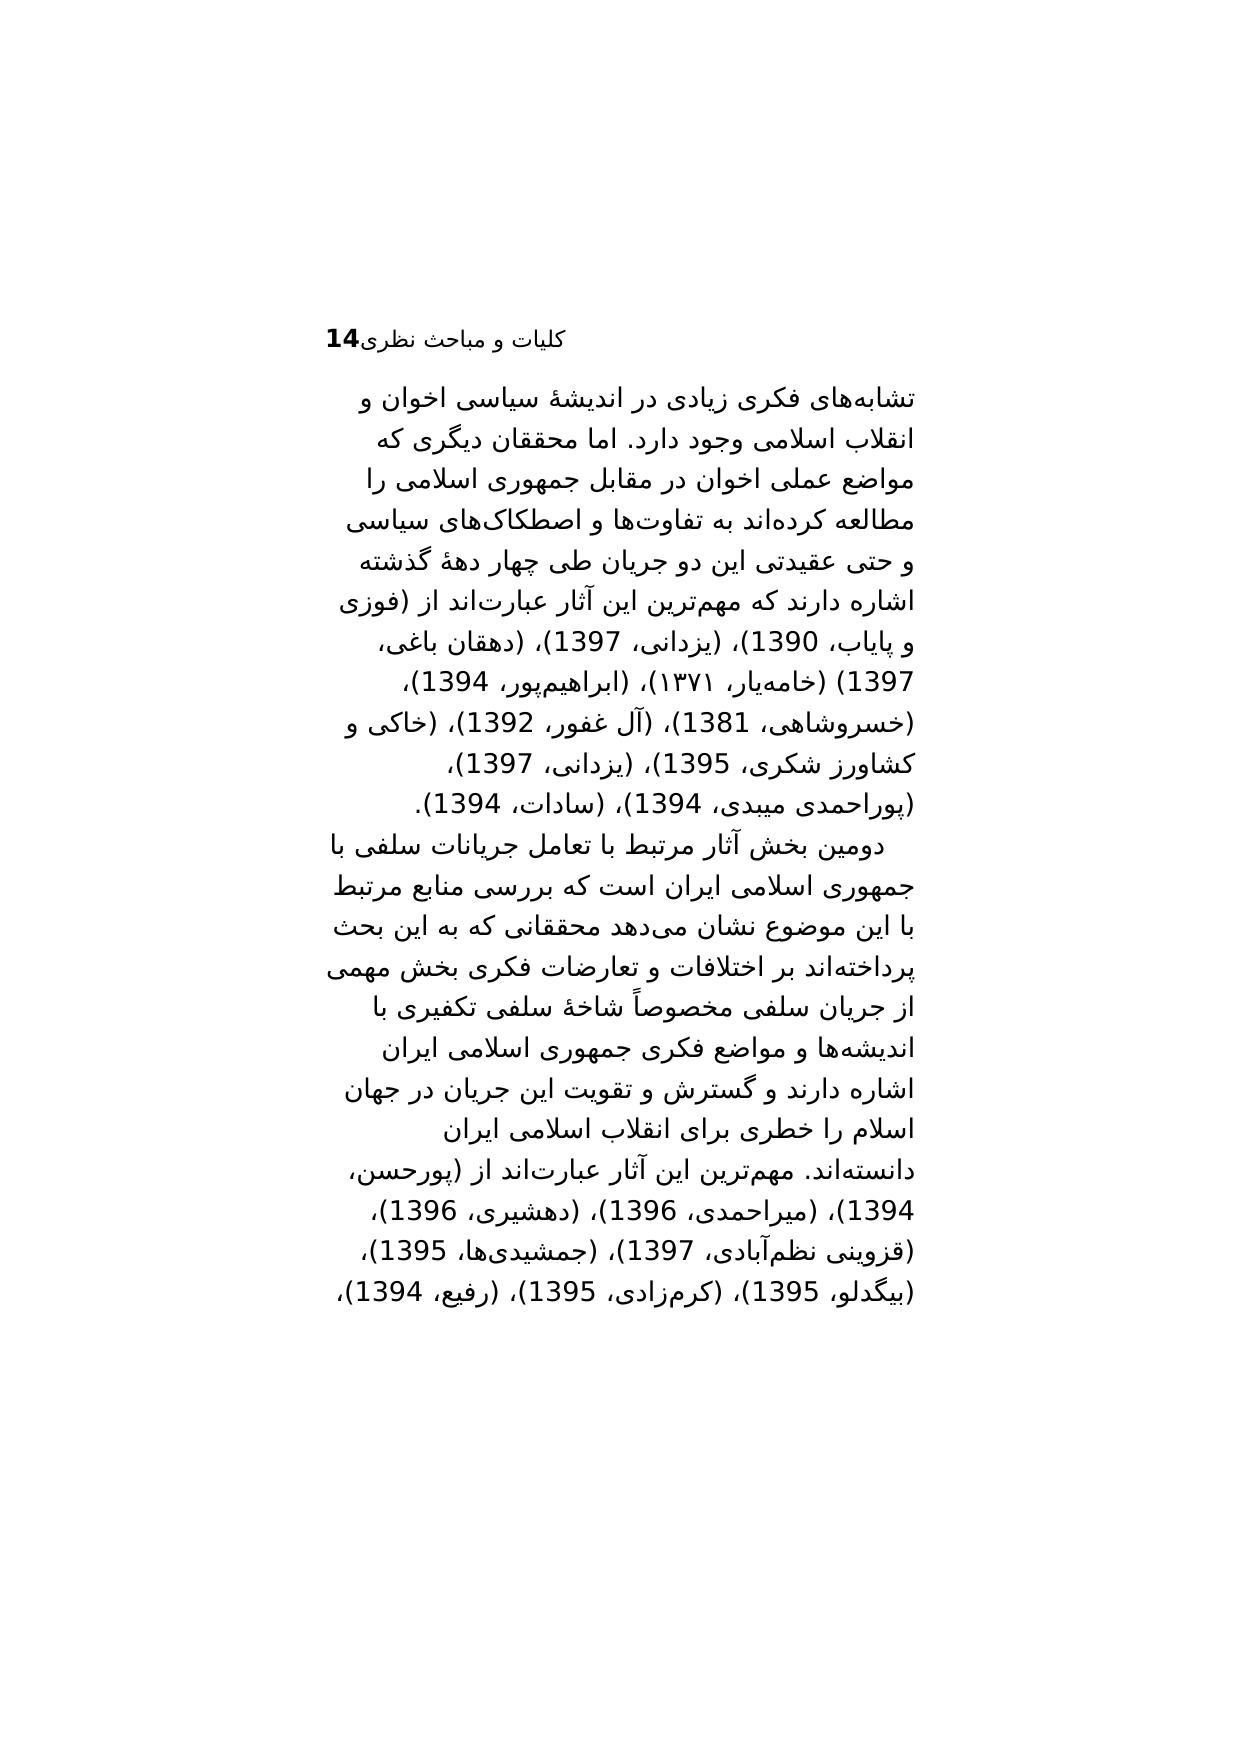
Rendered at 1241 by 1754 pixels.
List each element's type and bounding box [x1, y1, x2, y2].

text [325, 822, 915, 1309]
text [325, 375, 915, 822]
